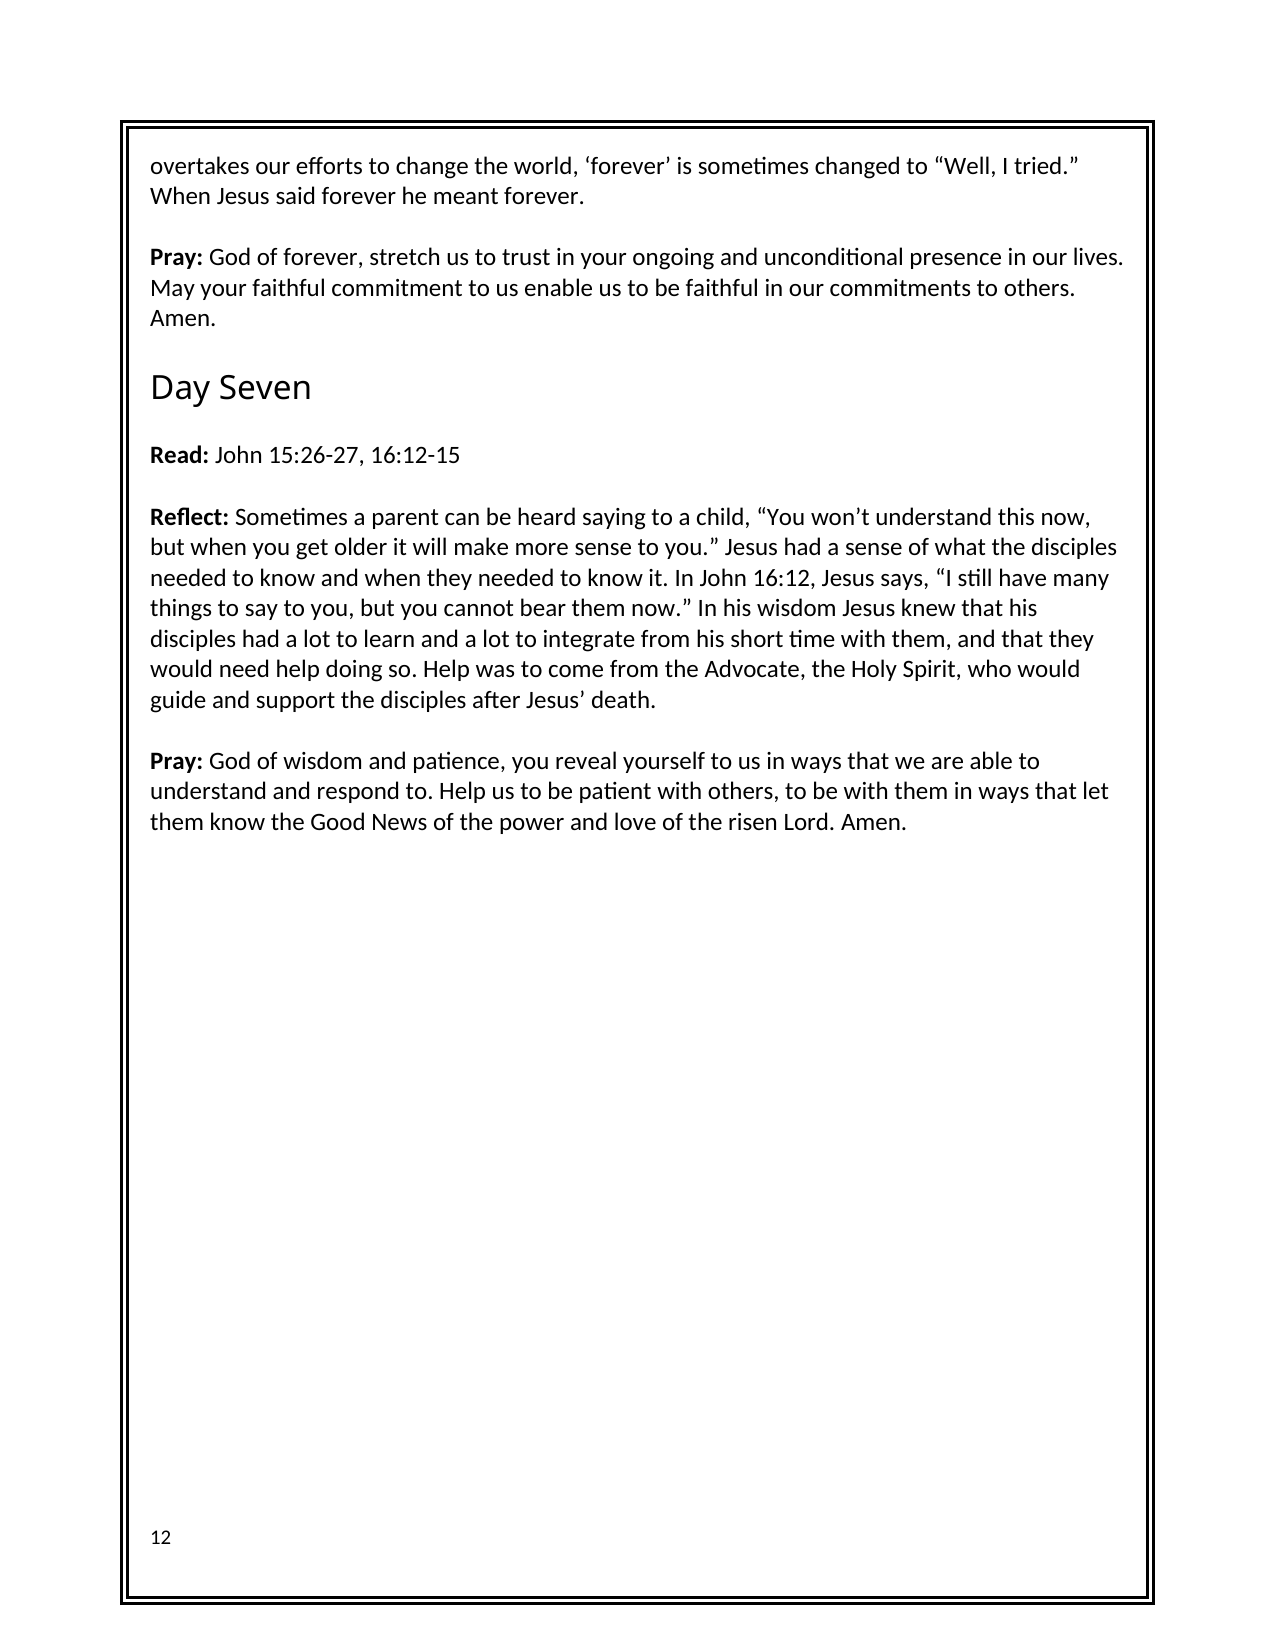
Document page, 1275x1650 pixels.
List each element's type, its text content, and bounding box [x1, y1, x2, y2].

text Read: John 15:26-27, 16:12-15 [150, 439, 1125, 470]
text Reflect: Sometimes a parent can be heard saying to a child, “You won’t understand this now, but when you get older it will make more sense to you.” Jesus had a sense of what the disciples needed to know and when they needed to know it. In John 16:12, Jesus says, “I still have many things to say to you, but you cannot bear them now.” In his wisdom Jesus knew that his disciples had a lot to learn and a lot to integrate from his short time with them, and that they would need help doing so. Help was to come from the Advocate, the Holy Spirit, who would guide and support the disciples after Jesus’ death. [150, 501, 1125, 714]
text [150, 150, 1125, 211]
subtitle Day Seven [150, 364, 1125, 409]
text Pray: God of forever, stretch us to trust in your ongoing and unconditional presence in our lives. May your faithful commitment to us enable us to be faithful in our commitments to others. Amen. [150, 242, 1125, 333]
text Pray: God of wisdom and patience, you reveal yourself to us in ways that we are able to understand and respond to. Help us to be patient with others, to be with them in ways that let them know the Good News of the power and love of the risen Lord. Amen. [150, 745, 1125, 836]
